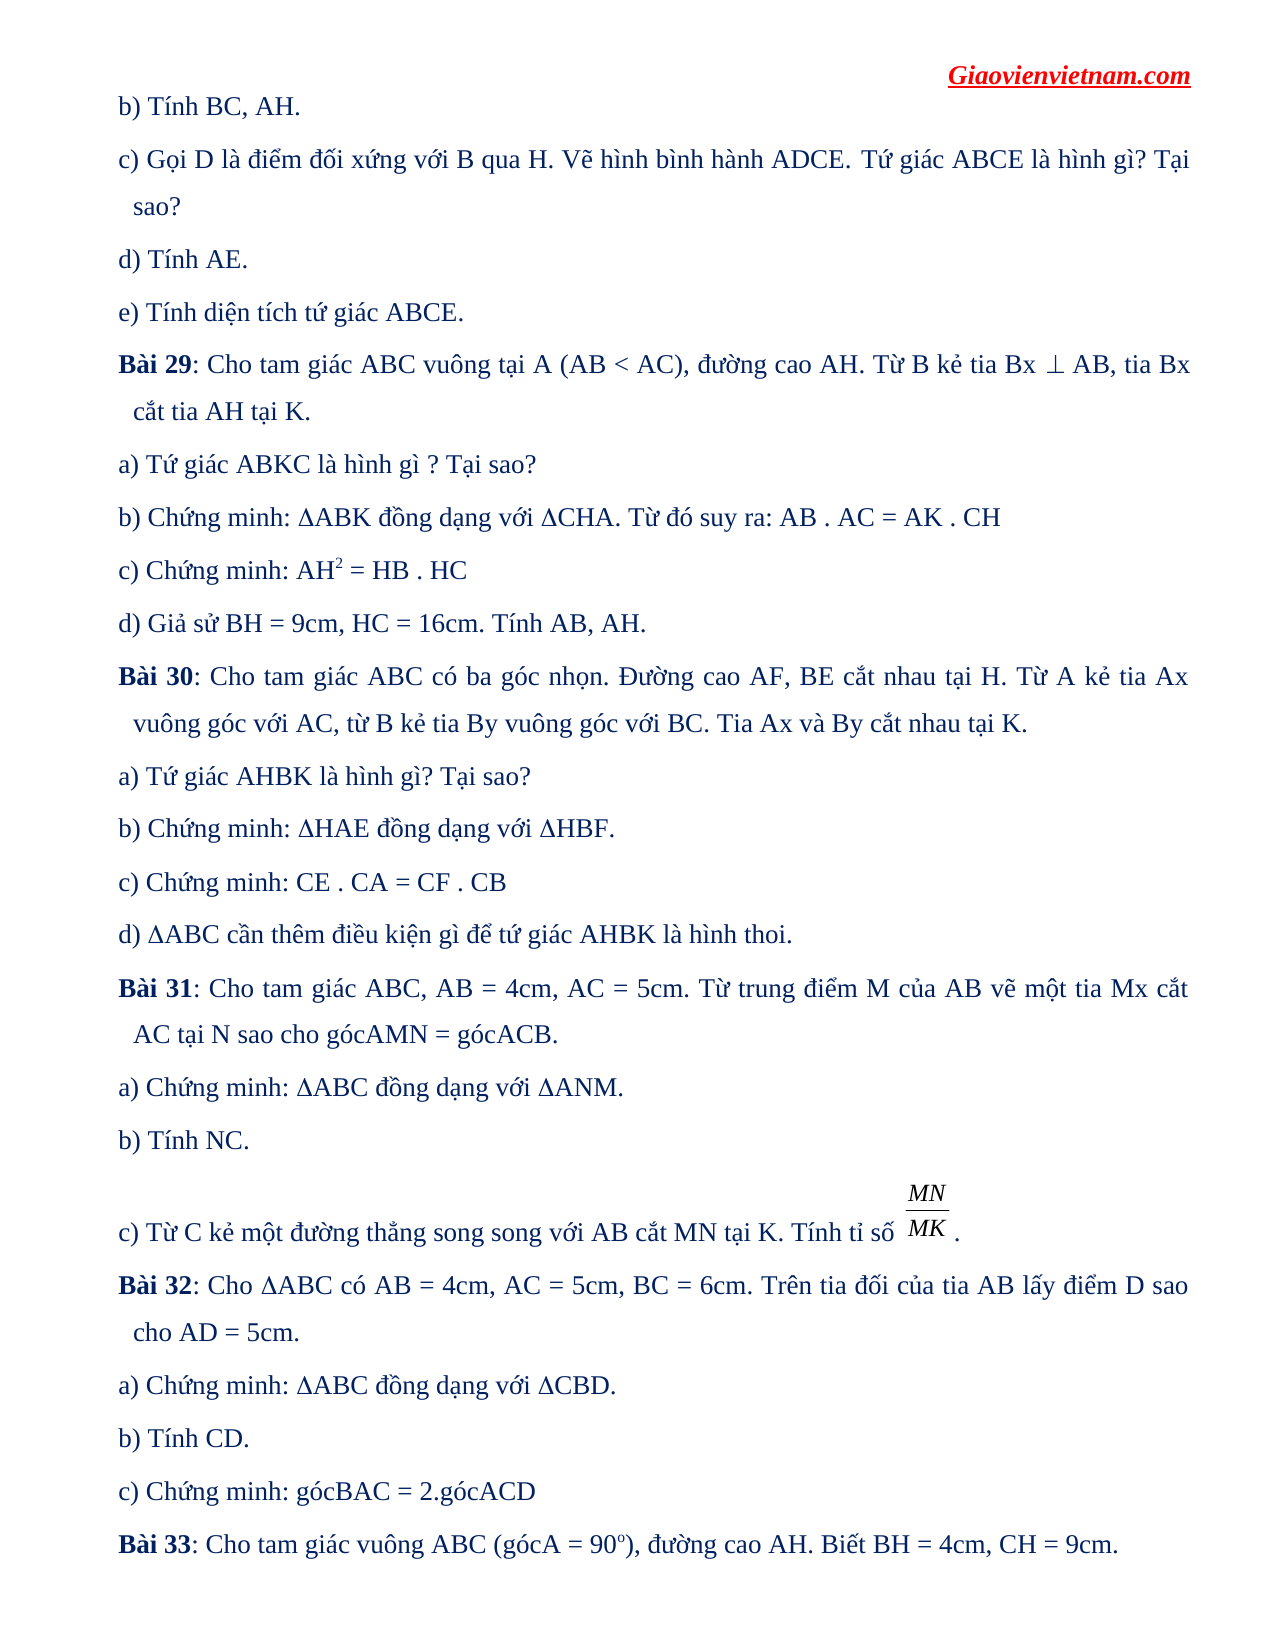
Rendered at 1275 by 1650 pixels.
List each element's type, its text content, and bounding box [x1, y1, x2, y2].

text Bài 30: Cho tam giác ABC có ba góc nhọn. Đường cao AF, BE cắt nhau tại H. Từ A kẻ tia Ax vuông góc với AC, từ B kẻ tia By vuông góc với BC. Tia Ax và By cắt nhau tại K. [118, 660, 1191, 738]
text b) Tính CD. [118, 1422, 1191, 1453]
text c) Gọi D là điểm đối xứng với B qua H. Vẽ hình bình hành ADCE. Tứ giác ABCE là hình gì? Tại sao? [118, 143, 1191, 221]
text Bài 32: Cho ABC có AB = 4cm, AC = 5cm, BC = 6cm. Trên tia đối của tia AB lấy điểm D sao cho AD = 5cm. [118, 1269, 1191, 1347]
text d) ABC cần thêm điều kiện gì để tứ giác AHBK là hình thoi. [118, 919, 1191, 950]
text d) Tính AE. [118, 243, 1191, 274]
text c) Chứng minh: AH2 = HB . HC [118, 554, 1191, 585]
text a) Tứ giác AHBK là hình gì? Tại sao? [118, 760, 1191, 791]
text a) Chứng minh: ABC đồng dạng với ANM. [118, 1071, 1191, 1103]
text a) Chứng minh: ABC đồng dạng với CBD. [118, 1369, 1191, 1400]
text c) Chứng minh: CE . CA = CF . CB [118, 866, 1191, 897]
text d) Giả sử BH = 9cm, HC = 16cm. Tính AB, AH. [118, 607, 1191, 638]
text c) Từ C kẻ một đường thẳng song song với AB cắt MN tại K. Tính tỉ số . [118, 1177, 1191, 1247]
text b) Chứng minh: ABK đồng dạng với CHA. Từ đó suy ra: AB . AC = AK . CH [118, 501, 1191, 532]
text Bài 31: Cho tam giác ABC, AB = 4cm, AC = 5cm. Từ trung điểm M của AB vẽ một tia Mx cắt AC tại N sao cho gócAMN = gócACB. [118, 972, 1191, 1049]
text c) Chứng minh: gócBAC = 2.gócACD [118, 1475, 1191, 1506]
text a) Tứ giác ABKC là hình gì ? Tại sao? [118, 448, 1191, 479]
text b) Tính BC, AH. [118, 90, 1191, 121]
text b) Tính NC. [118, 1124, 1191, 1156]
text Bài 29: Cho tam giác ABC vuông tại A (AB < AC), đường cao AH. Từ B kẻ tia Bx AB, tia Bx cắt tia AH tại K. [118, 348, 1191, 426]
text b) Chứng minh: HAE đồng dạng với HBF. [118, 813, 1191, 844]
text e) Tính diện tích tứ giác ABCE. [118, 296, 1191, 327]
text Bài 33: Cho tam giác vuông ABC (gócA = 90o), đường cao AH. Biết BH = 4cm, CH = 9cm. [118, 1528, 1191, 1559]
